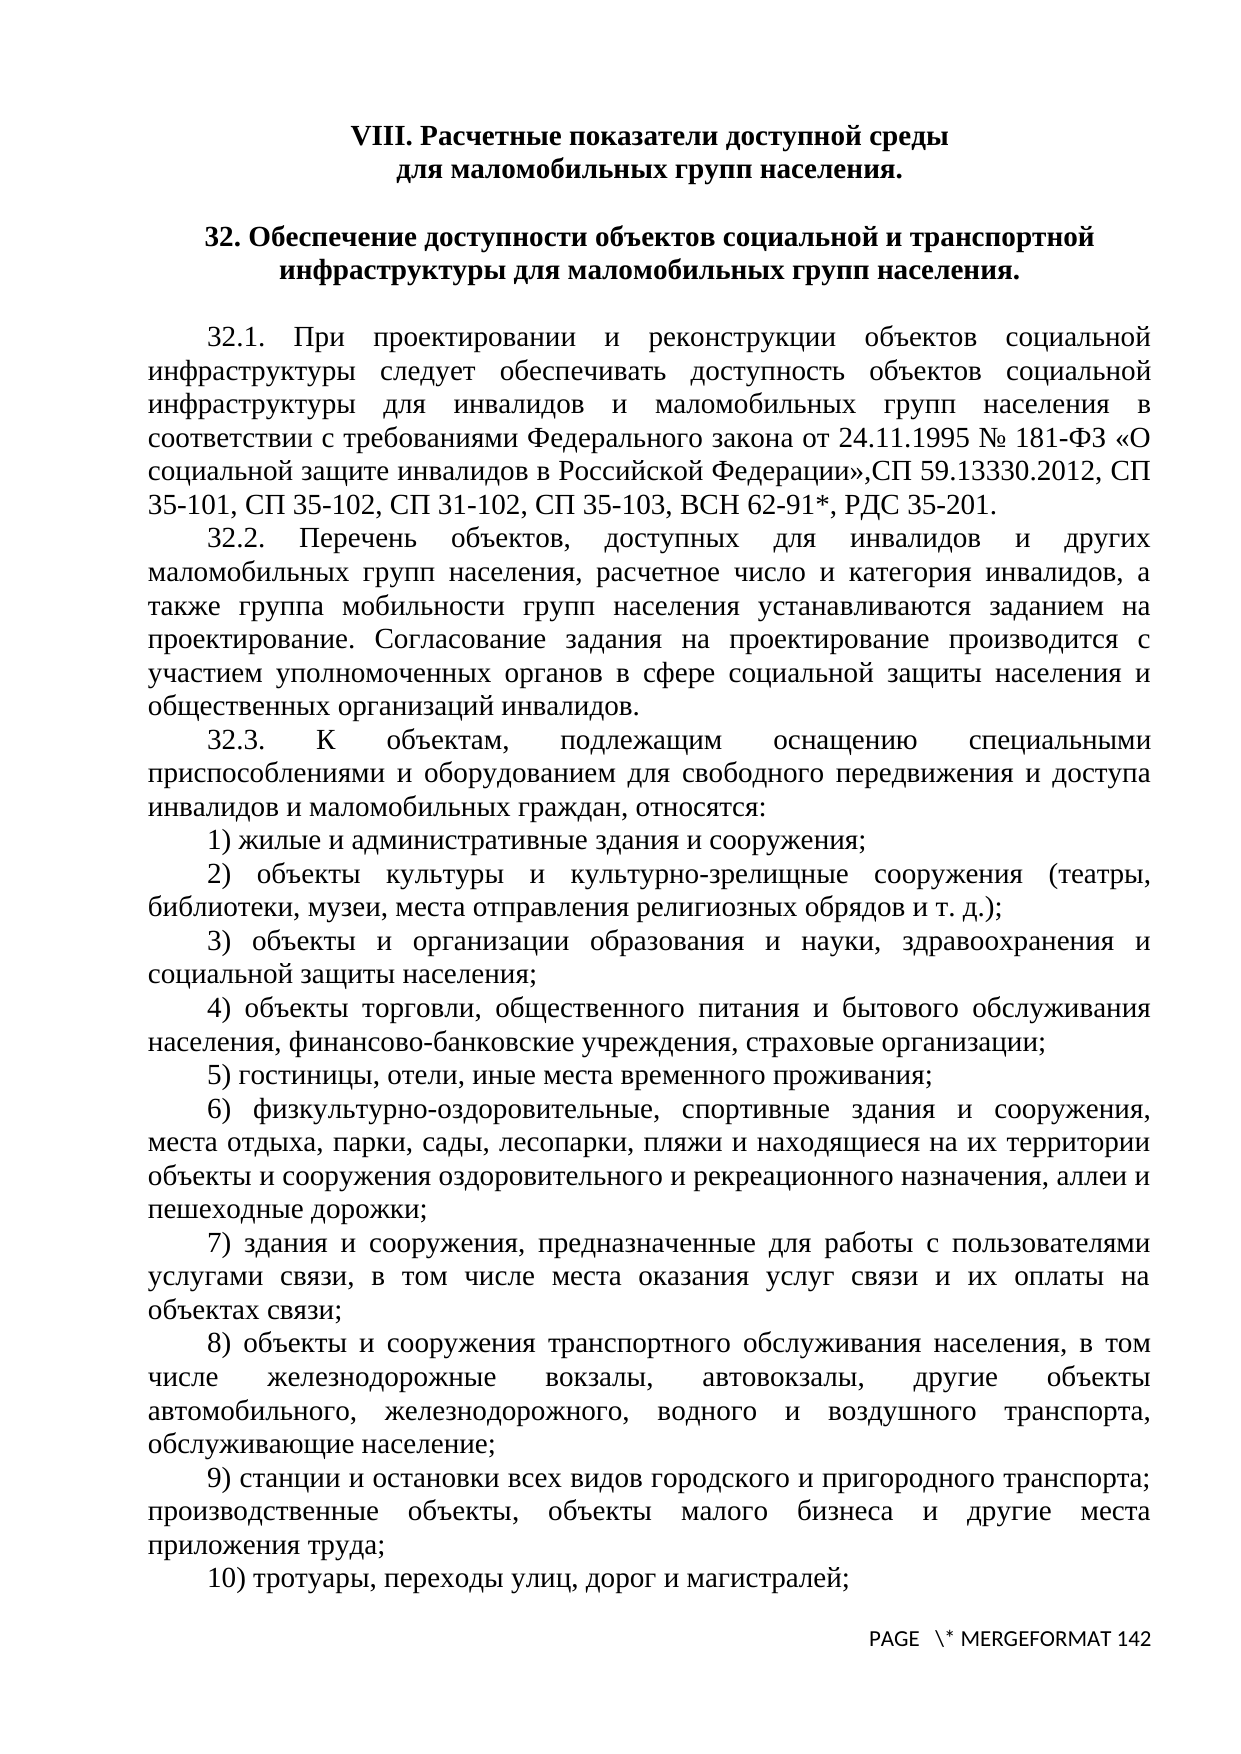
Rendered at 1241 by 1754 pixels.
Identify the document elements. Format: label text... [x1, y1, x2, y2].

text 32.1. При проектировании и реконструкции объектов социальной инфраструктуры следует обеспечивать доступность объектов социальной инфраструктуры для инвалидов и маломобильных групп населения в соответствии с требованиями Федерального закона от 24.11.1995 № 181-ФЗ «О социальной защите инвалидов в Российской Федерации»,СП 59.13330.2012, СП 35-101, СП 35-102, СП 31-102, СП 35-103, ВСН 62-91*, РДС 35-201. [148, 319, 1152, 521]
text 32. Обеспечение доступности объектов социальной и транспортной [148, 219, 1152, 252]
text 2) объекты культуры и культурно-зрелищные сооружения (театры, библиотеки, музеи, места отправления религиозных обрядов и т. д.); [148, 856, 1152, 923]
text 6) физкультурно-оздоровительные, спортивные здания и сооружения, места отдыха, парки, сады, лесопарки, пляжи и находящиеся на их территории объекты и сооружения оздоровительного и рекреационного назначения, аллеи и пешеходные дорожки; [148, 1091, 1152, 1225]
text 5) гостиницы, отели, иные места временного проживания; [148, 1057, 1152, 1091]
text для маломобильных групп населения. [148, 152, 1152, 185]
text 1) жилые и административные здания и сооружения; [148, 822, 1152, 856]
text 3) объекты и организации образования и науки, здравоохранения и социальной защиты населения; [148, 923, 1152, 990]
text 32.2. Перечень объектов, доступных для инвалидов и других маломобильных групп населения, расчетное число и категория инвалидов, а также группа мобильности групп населения устанавливаются заданием на проектирование. Согласование задания на проектирование производится с участием уполномоченных органов в сфере социальной защиты населения и общественных организаций инвалидов. [148, 521, 1152, 722]
text 4) объекты торговли, общественного питания и бытового обслуживания населения, финансово-банковские учреждения, страховые организации; [148, 990, 1152, 1057]
text 7) здания и сооружения, предназначенные для работы с пользователями услугами связи, в том числе места оказания услуг связи и их оплаты на объектах связи; [148, 1225, 1152, 1326]
text 10) тротуары, переходы улиц, дорог и магистралей; [148, 1560, 1152, 1594]
text 8) объекты и сооружения транспортного обслуживания населения, в том числе железнодорожные вокзалы, автовокзалы, другие объекты автомобильного, железнодорожного, водного и воздушного транспорта, обслуживающие население; [148, 1326, 1152, 1460]
text VIII. Расчетные показатели доступной среды [148, 118, 1152, 152]
text 9) станции и остановки всех видов городского и пригородного транспорта; производственные объекты, объекты малого бизнеса и другие места приложения труда; [148, 1460, 1152, 1560]
text инфраструктуры для маломобильных групп населения. [148, 252, 1152, 286]
text 32.3. К объектам, подлежащим оснащению специальными приспособлениями и оборудованием для свободного передвижения и доступа инвалидов и маломобильных граждан, относятся: [148, 722, 1152, 822]
